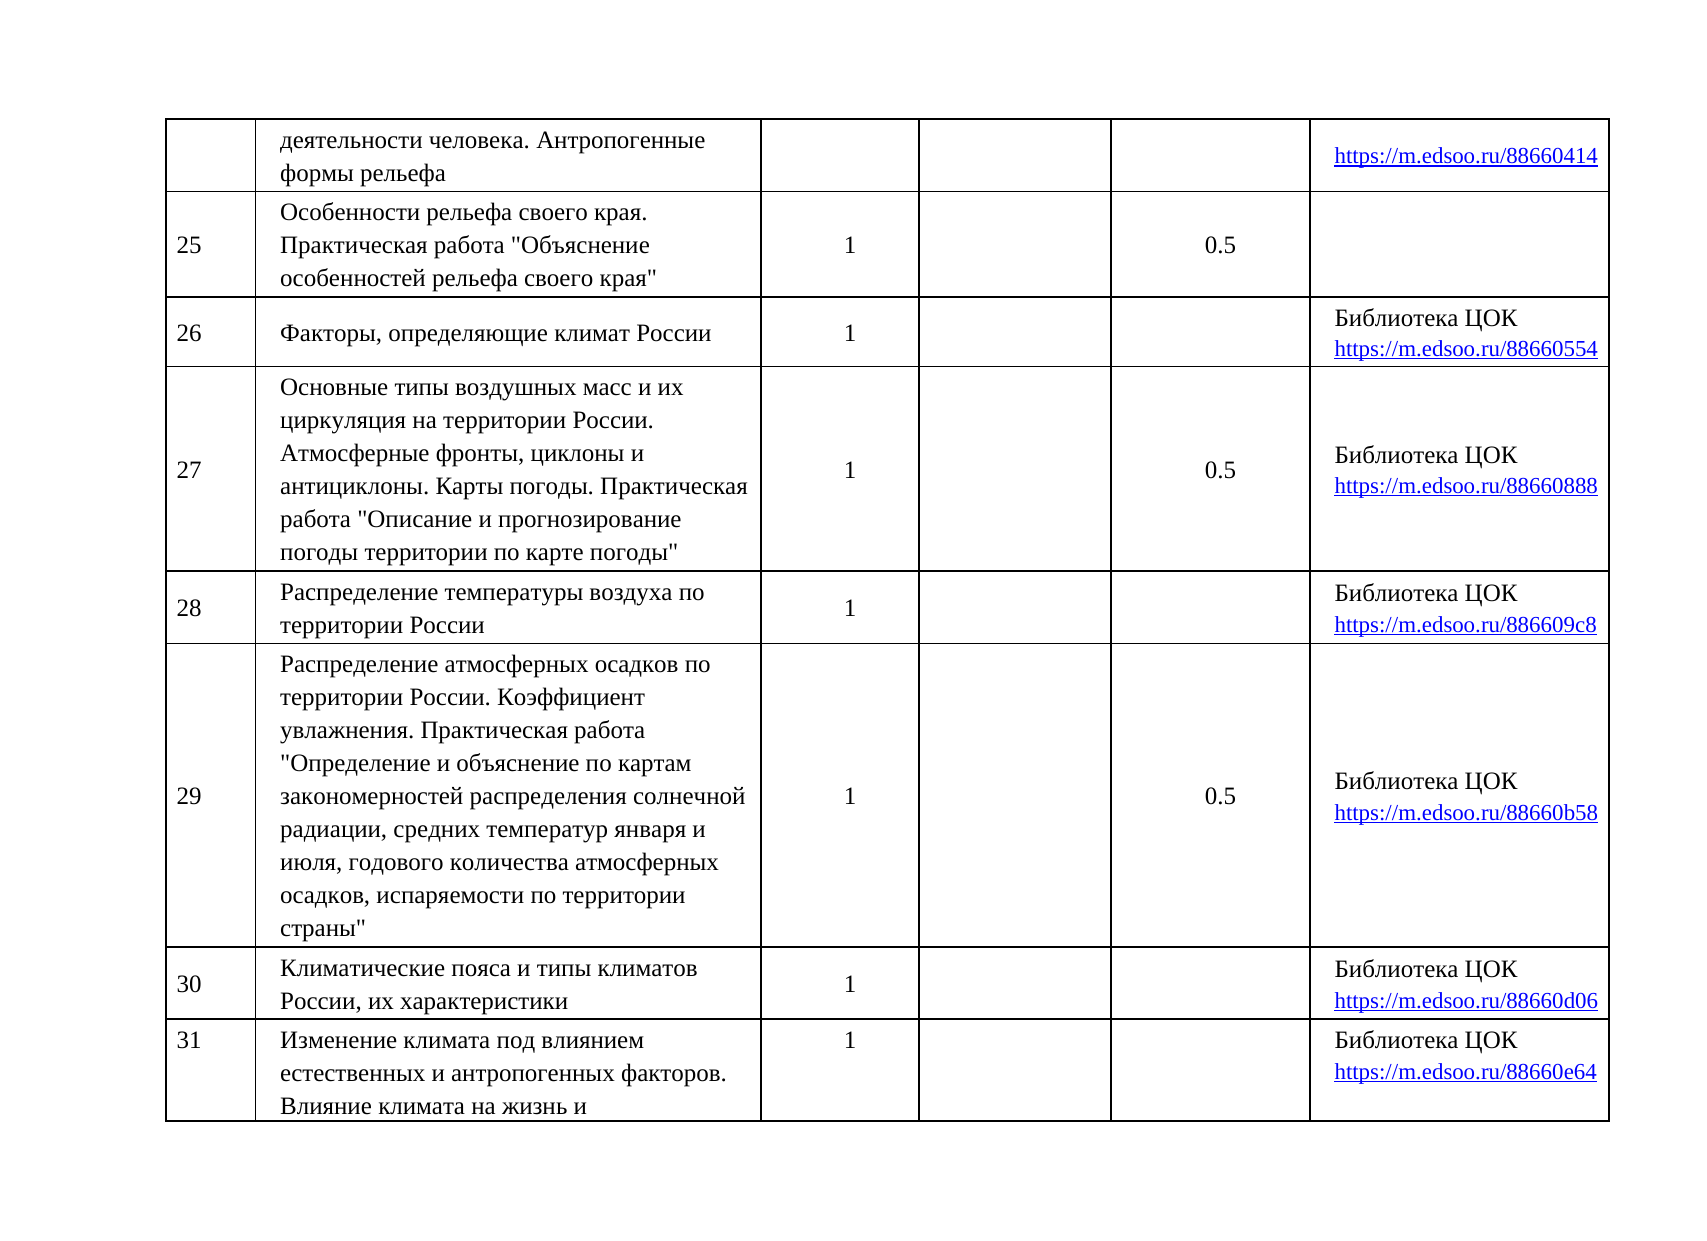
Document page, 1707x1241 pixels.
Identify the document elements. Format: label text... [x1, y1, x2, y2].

table_cell 31 [167, 1020, 255, 1120]
table_cell 0.5 [1112, 367, 1309, 570]
table_cell 1 [762, 367, 918, 570]
table_cell [1112, 1020, 1309, 1120]
table_cell [1112, 298, 1309, 366]
table_cell 28 [167, 572, 255, 642]
table_cell Библиотека ЦОК https://m.edsoo.ru/886609c8 [1311, 572, 1608, 642]
table_cell [920, 644, 1110, 946]
table_cell [920, 120, 1110, 191]
table_cell Климатические пояса и типы климатов России, их характеристики [256, 948, 760, 1018]
table_cell Библиотека ЦОК https://m.edsoo.ru/88660888 [1311, 367, 1608, 570]
table_cell Распределение атмосферных осадков по территории России. Коэффициент увлажнения. Практическая работа "Определение и объяснение по картам закономерностей распределения солнечной радиации, средних температур января и июля, годового количества атмосферных осадков, испаряемости по территории страны" [256, 644, 760, 946]
table_cell 1 [762, 644, 918, 946]
table_cell [920, 298, 1110, 366]
table_cell 1 [762, 120, 918, 191]
table_cell [920, 192, 1110, 296]
table_cell 1 [762, 192, 918, 296]
table_cell [920, 572, 1110, 642]
table_cell [1112, 120, 1309, 191]
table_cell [1311, 1020, 1608, 1120]
table_cell 1 [762, 1020, 918, 1120]
table_cell [920, 1020, 1110, 1120]
table_cell [1112, 572, 1309, 642]
table_cell 1 [762, 572, 918, 642]
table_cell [256, 120, 760, 191]
table_cell Библиотека ЦОК https://m.edsoo.ru/88660b58 [1311, 644, 1608, 946]
table_cell Библиотека ЦОК https://m.edsoo.ru/88660554 [1311, 298, 1608, 366]
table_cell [256, 1020, 760, 1120]
table_cell 26 [167, 298, 255, 366]
table_cell [1112, 948, 1309, 1018]
table_cell 0.5 [1112, 644, 1309, 946]
table_cell 30 [167, 948, 255, 1018]
table_cell Библиотека ЦОК https://m.edsoo.ru/88660d06 [1311, 948, 1608, 1018]
table_cell 1 [762, 298, 918, 366]
table_cell [920, 948, 1110, 1018]
table_cell 0.5 [1112, 192, 1309, 296]
table_cell 27 [167, 367, 255, 570]
table_cell Особенности рельефа своего края. Практическая работа "Объяснение особенностей рельефа своего края" [256, 192, 760, 296]
table_cell [920, 367, 1110, 570]
table_cell Распределение температуры воздуха по территории России [256, 572, 760, 642]
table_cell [1311, 120, 1608, 191]
table_cell 24 [167, 120, 255, 191]
table_cell 25 [167, 192, 255, 296]
table_cell 29 [167, 644, 255, 946]
table_cell Основные типы воздушных масс и их циркуляция на территории России. Атмосферные фронты, циклоны и антициклоны. Карты погоды. Практическая работа "Описание и прогнозирование погоды территории по карте погоды" [256, 367, 760, 570]
table_cell Факторы, определяющие климат России [256, 298, 760, 366]
table_cell 1 [762, 948, 918, 1018]
table_cell [1311, 192, 1608, 296]
